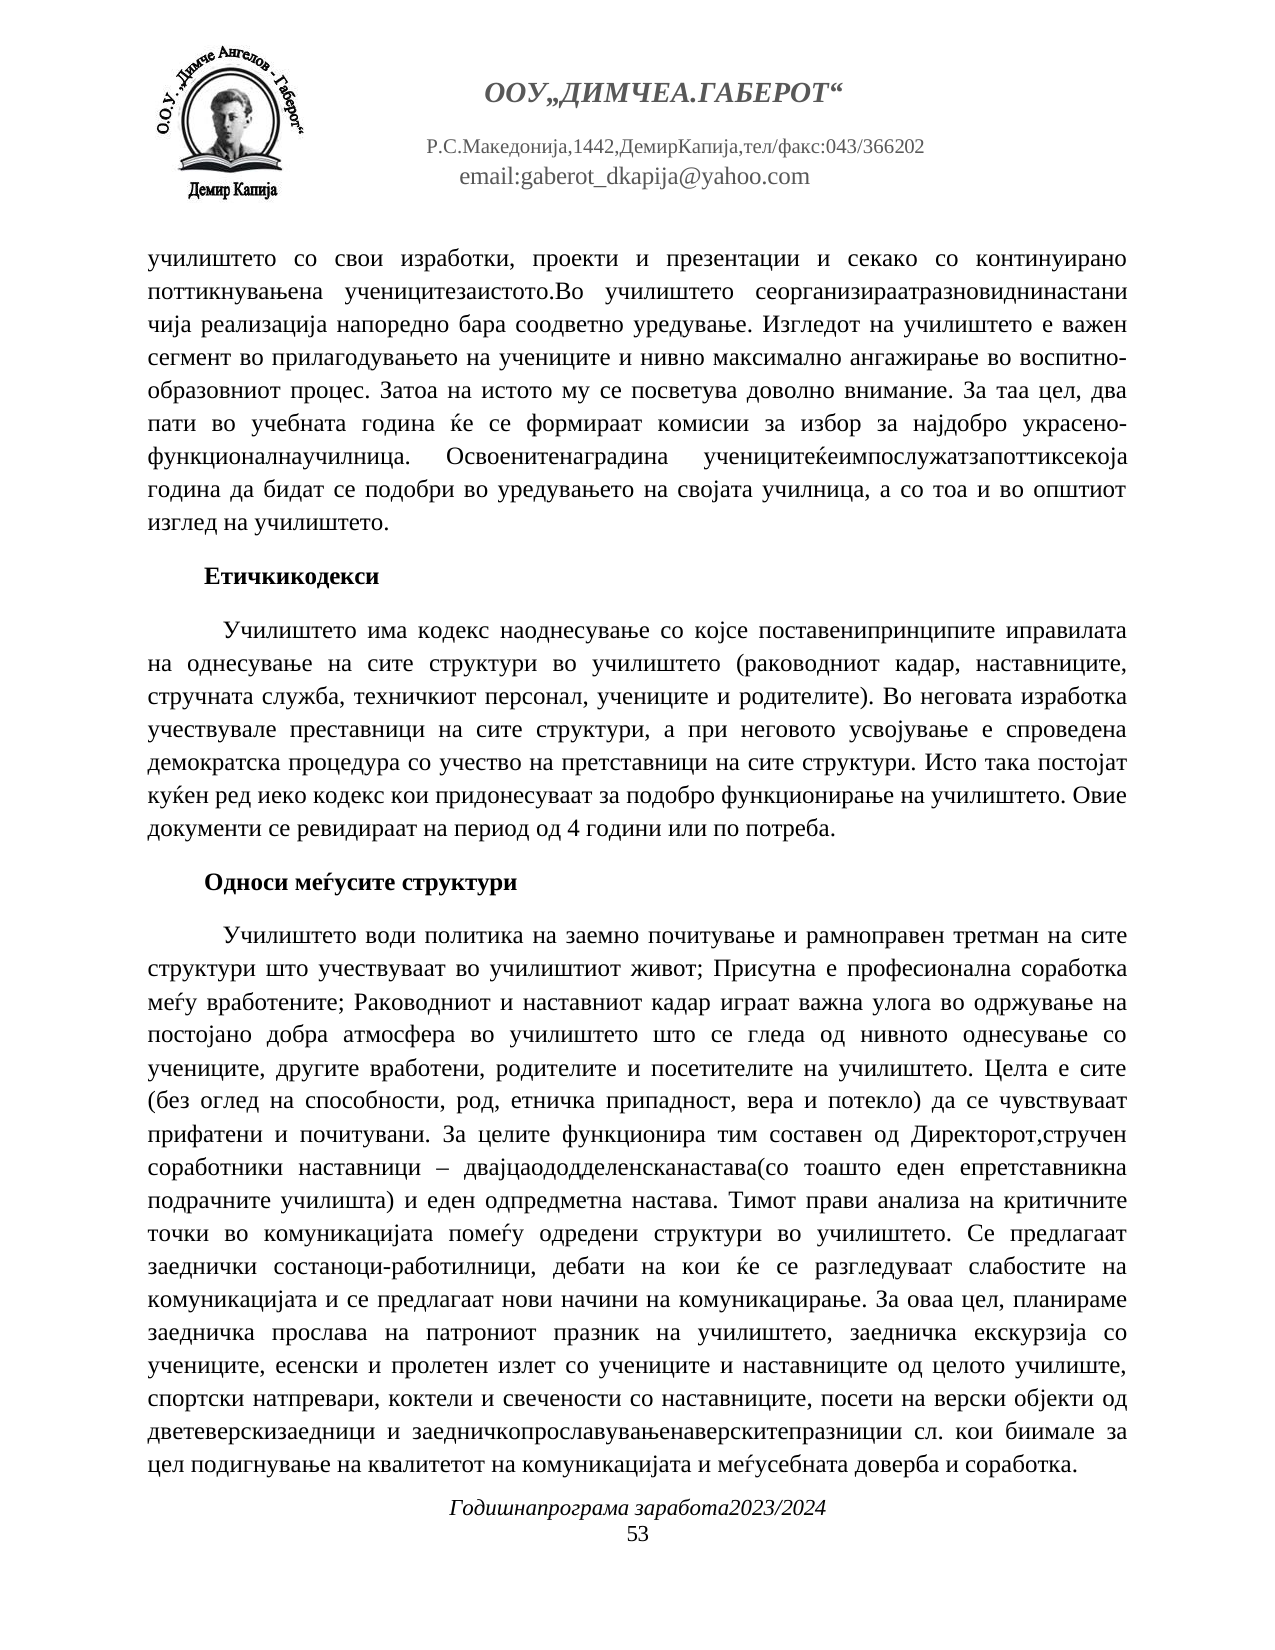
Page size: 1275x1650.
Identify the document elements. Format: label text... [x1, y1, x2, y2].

text Училиштето води политика на заемно почитување и рамноправен третман на сите структури што учествуваат во училиштиот живот; Присутна е професионална соработка меѓу вработените; Раководниот и наставниот кадар играат важна улога во одржување на постојано добра атмосфера во училиштето што се гледа од нивното однесување со учениците, другите вработени, родителите и посетителите на училиштето. Целта е сите (без оглед на способности, род, етничка припадност, вера и потекло) да се чувствуваат прифатени и почитувани. За целите функционира тим составен од Директорот,стручен соработники наставници – двајцаододделенсканастава(со тоашто еден епретставникна подрачните училишта) и еден одпредметна настава. Тимот прави анализа на критичните точки во комуникацијата помеѓу одредени структури во училиштето. Се предлагаат заеднички состаноци-работилници, дебати на кои ќе се разгледуваат слабостите на комуникацијата и се предлагаат нови начини на комуникацирање. За оваа цел, планираме заедничка прослава на патрониот празник на училиштето, заедничка екскурзија со учениците, есенски и пролетен излет со учениците и наставниците од целото училиште, спортски натпревари, коктели и свечености со наставниците, посети на верски објекти од дветеверскизаедници и заедничкопрославувањенаверскитепразниции сл. кои биимале за цел подигнување на квалитетот на комуникацијата и меѓусебната доверба и соработка. [147, 921, 1128, 1478]
list Односи меѓусите структури [147, 867, 1231, 896]
list Етичкикодекси [147, 561, 1231, 590]
text училиштето со свои изработки, проекти и презентации и секако со континуирано поттикнувањена ученицитезаистото.Во училиштето сеорганизираатразновиднинастани чија реализација напоредно бара соодветно уредување. Изгледот на училиштето е важен сегмент во прилагодувањето на учениците и нивно максимално ангажирање во воспитно- образовниот процес. Затоа на истото му се посветува доволно внимание. За таа цел, два пати во учебната година ќе се формираат комисии за избор за најдобро украсено- функционалнаучилница. Освоенитенаградина ученицитеќеимпослужатзапоттиксекоја година да бидат се подобри во уредувањето на својата училница, а со тоа и во општиот изглед на училиштето. [147, 243, 1128, 536]
text Училиштето има кодекс наоднесување со којсе поставенипринципите иправилата на однесување на сите структури во училиштето (раководниот кадар, наставниците, стручната служба, техничкиот персонал, учениците и родителите). Во неговата изработка учествувале преставници на сите структури, а при неговото усвојување е спроведена демократска процедура со учество на претставници на сите структури. Исто така постојат куќен ред иеко кодекс кои придонесуваат за подобро функционирање на училиштето. Овие документи се ревидираат на период од 4 години или по потреба. [147, 615, 1128, 842]
picture [155, 45, 305, 203]
